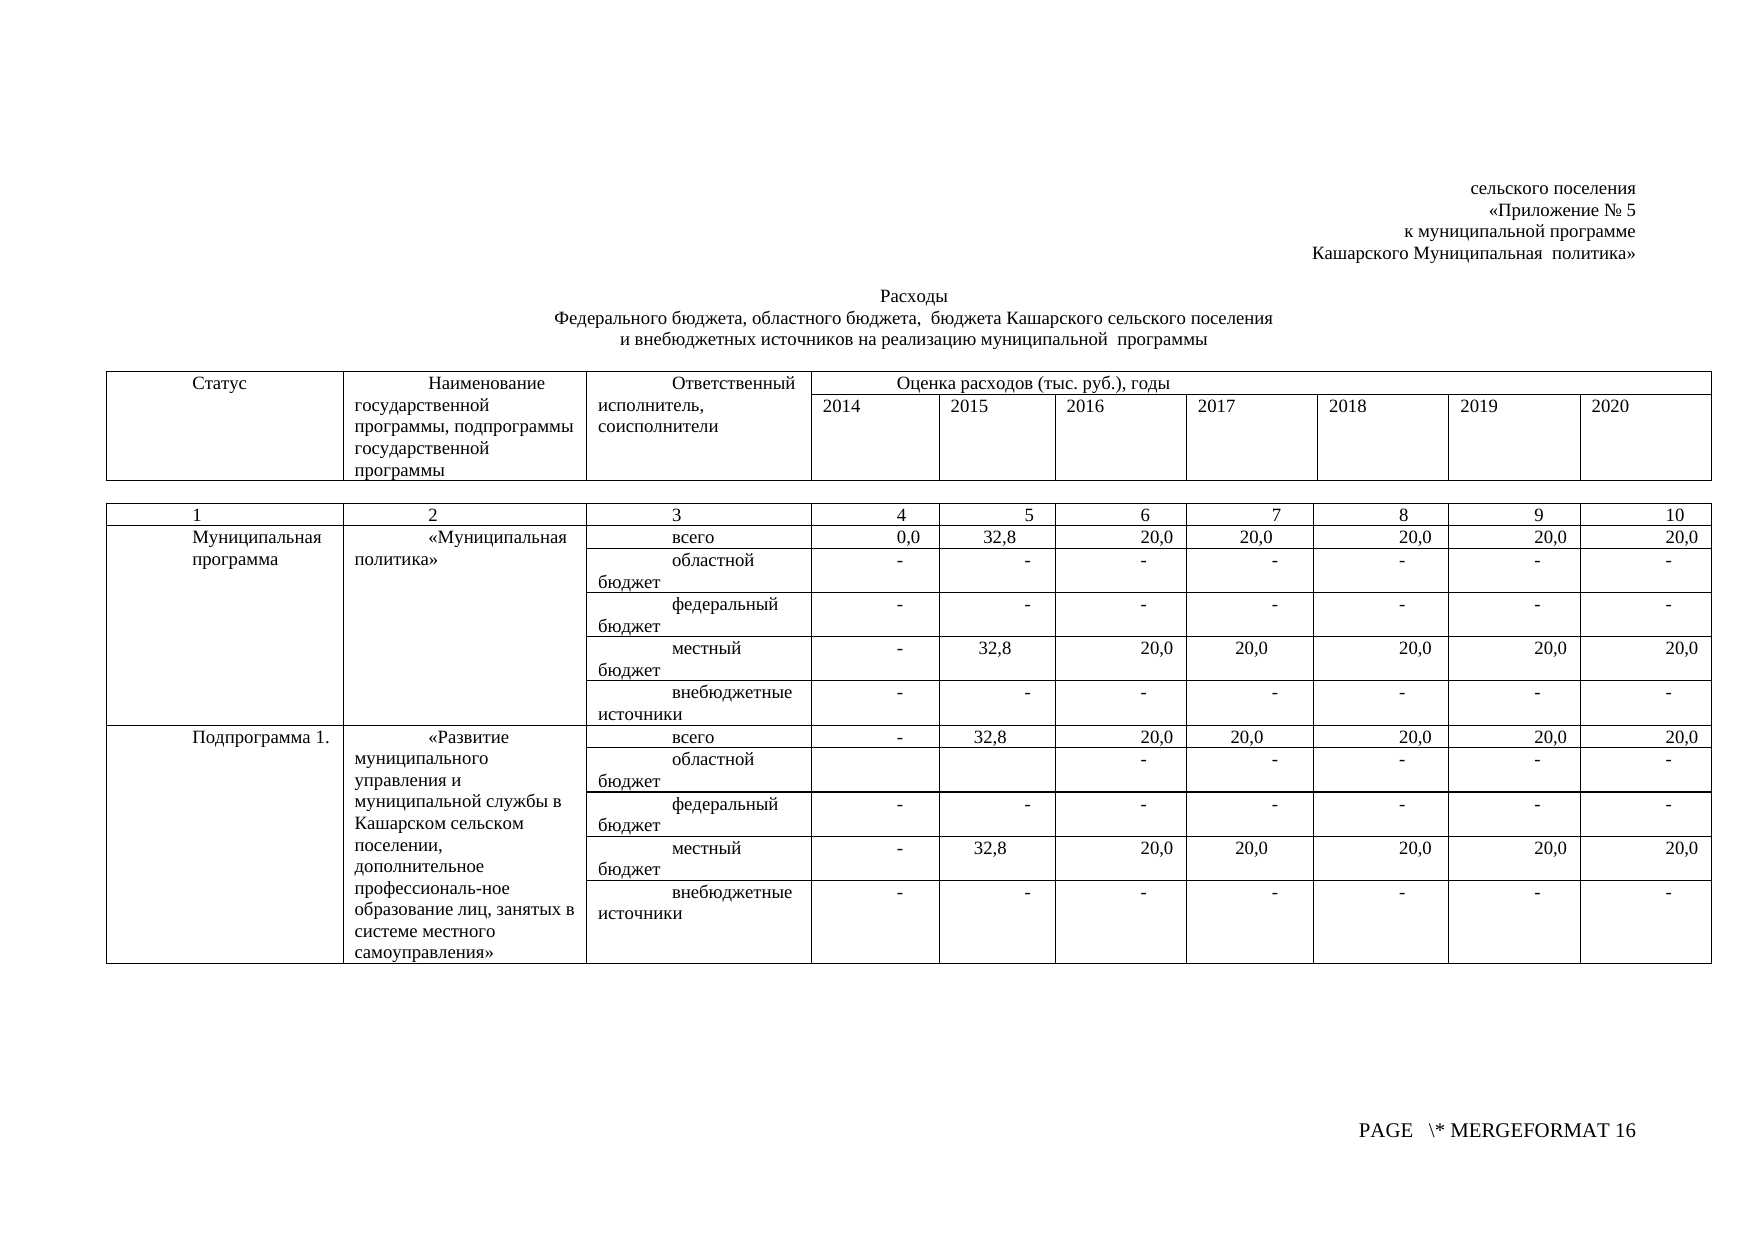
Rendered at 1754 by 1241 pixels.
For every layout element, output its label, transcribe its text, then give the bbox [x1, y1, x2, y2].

table_cell 20,0 [1314, 637, 1448, 680]
table_cell - [1187, 681, 1313, 724]
table_cell - [1056, 793, 1186, 836]
table_cell областной бюджет [587, 549, 811, 592]
table_cell 20,0 [1056, 637, 1186, 680]
text сельского поселения [118, 177, 1636, 199]
table_cell - [1581, 681, 1711, 724]
table_cell 20,0 [1581, 637, 1711, 680]
table_cell 32,8 [940, 837, 1055, 880]
table_cell 20,0 [1056, 837, 1186, 880]
table_cell - [1056, 549, 1186, 592]
table_cell 20,0 [1449, 637, 1580, 680]
table_cell - [1056, 681, 1186, 724]
table_cell - [812, 549, 939, 592]
table_cell внебюджетные источники [587, 681, 811, 724]
table_cell - [1581, 549, 1711, 592]
table_cell [940, 748, 1055, 791]
table_cell 20,0 [1187, 526, 1313, 548]
table_cell внебюджетные источники [587, 881, 811, 963]
table_cell областной бюджет [587, 748, 811, 791]
table_cell 20,0 [1449, 526, 1580, 548]
table_cell - [1314, 793, 1448, 836]
text «Приложение № 5 [118, 199, 1636, 220]
table_cell 2016 [1056, 395, 1186, 480]
table_cell - [1449, 549, 1580, 592]
table_cell 20,0 [1581, 726, 1711, 747]
table_cell 20,0 [1314, 526, 1448, 548]
table_cell - [1056, 881, 1186, 963]
table_cell 20,0 [1056, 726, 1186, 747]
table_cell Подпрограмма 1. [107, 726, 343, 963]
table_cell - [1581, 793, 1711, 836]
table_cell 32,8 [940, 726, 1055, 747]
table_cell всего [587, 526, 811, 548]
table_header 4 [812, 504, 939, 525]
table_header 7 [1187, 504, 1313, 525]
table_cell «Муниципальная политика» [344, 526, 586, 724]
table_cell 2018 [1318, 395, 1448, 480]
table_cell - [1187, 748, 1313, 791]
table_cell - [812, 726, 939, 747]
table_cell 20,0 [1187, 726, 1313, 747]
table_cell - [1449, 793, 1580, 836]
table_cell - [812, 593, 939, 636]
table_header 2 [344, 504, 586, 525]
table_cell 2017 [1187, 395, 1317, 480]
table_cell - [1581, 593, 1711, 636]
table_cell 20,0 [1314, 837, 1448, 880]
table_cell 20,0 [1581, 837, 1711, 880]
table_cell - [812, 681, 939, 724]
table_header 3 [587, 504, 811, 525]
table_cell - [940, 681, 1055, 724]
table_cell - [1449, 748, 1580, 791]
table_header 10 [1581, 504, 1711, 525]
table_cell 32,8 [940, 637, 1055, 680]
table_header Наименование государственной программы, подпрограммы государственной программы [344, 372, 586, 480]
table_cell 20,0 [1449, 726, 1580, 747]
table_cell местный бюджет [587, 837, 811, 880]
table_cell - [940, 881, 1055, 963]
text и внебюджетных источников на реализацию муниципальной программы [118, 328, 1636, 350]
table_cell - [1581, 881, 1711, 963]
table_cell федеральный бюджет [587, 593, 811, 636]
table_cell - [1314, 549, 1448, 592]
table_header Статус [107, 372, 343, 480]
table_cell - [1314, 748, 1448, 791]
table_cell - [1187, 593, 1313, 636]
table_cell - [812, 793, 939, 836]
text Расходы [118, 285, 1636, 307]
table_cell 20,0 [1314, 726, 1448, 747]
table_cell - [1187, 793, 1313, 836]
table_header 6 [1056, 504, 1186, 525]
table_cell - [940, 793, 1055, 836]
table_cell 20,0 [1187, 837, 1313, 880]
table_cell - [1314, 593, 1448, 636]
table_cell [812, 748, 939, 791]
table_cell 20,0 [1449, 837, 1580, 880]
table_cell - [1187, 881, 1313, 963]
table_cell - [1449, 681, 1580, 724]
table_cell 20,0 [1056, 526, 1186, 548]
table_cell 32,8 [940, 526, 1055, 548]
table_header 9 [1449, 504, 1580, 525]
table_cell - [1449, 881, 1580, 963]
table_cell «Развитие муниципального управления и муниципальной службы в Кашарском сельском поселении, дополнительное профессиональ-ное образование лиц, занятых в системе местного самоуправления» [344, 726, 586, 963]
table_cell - [812, 881, 939, 963]
table_cell местный бюджет [587, 637, 811, 680]
table_header Ответственный исполнитель, соисполнители [587, 372, 811, 480]
table_header 8 [1314, 504, 1448, 525]
table_cell 2014 [812, 395, 939, 480]
table_cell - [1056, 748, 1186, 791]
table_cell 0,0 [812, 526, 939, 548]
text Федерального бюджета, областного бюджета, бюджета Кашарского сельского поселения [118, 307, 1636, 328]
table_cell 2015 [940, 395, 1055, 480]
table_cell - [812, 637, 939, 680]
table_cell - [1314, 881, 1448, 963]
table_header Оценка расходов (тыс. руб.), годы [812, 372, 1711, 394]
table_cell 2019 [1449, 395, 1580, 480]
table_cell 20,0 [1187, 637, 1313, 680]
table_cell Муниципальная программа [107, 526, 343, 724]
text к муниципальной программе [118, 220, 1636, 242]
table_header 5 [940, 504, 1055, 525]
text Кашарского Муниципальная политика» [118, 242, 1636, 263]
table_cell всего [587, 726, 811, 747]
table_cell - [812, 837, 939, 880]
table_cell - [940, 593, 1055, 636]
table_cell - [1314, 681, 1448, 724]
table_cell - [940, 549, 1055, 592]
table_cell 20,0 [1581, 526, 1711, 548]
table_cell - [1581, 748, 1711, 791]
table_cell - [1187, 549, 1313, 592]
table_cell 2020 [1581, 395, 1711, 480]
table_cell федеральный бюджет [587, 793, 811, 836]
table_header 1 [107, 504, 343, 525]
table_cell - [1056, 593, 1186, 636]
table_cell - [1449, 593, 1580, 636]
